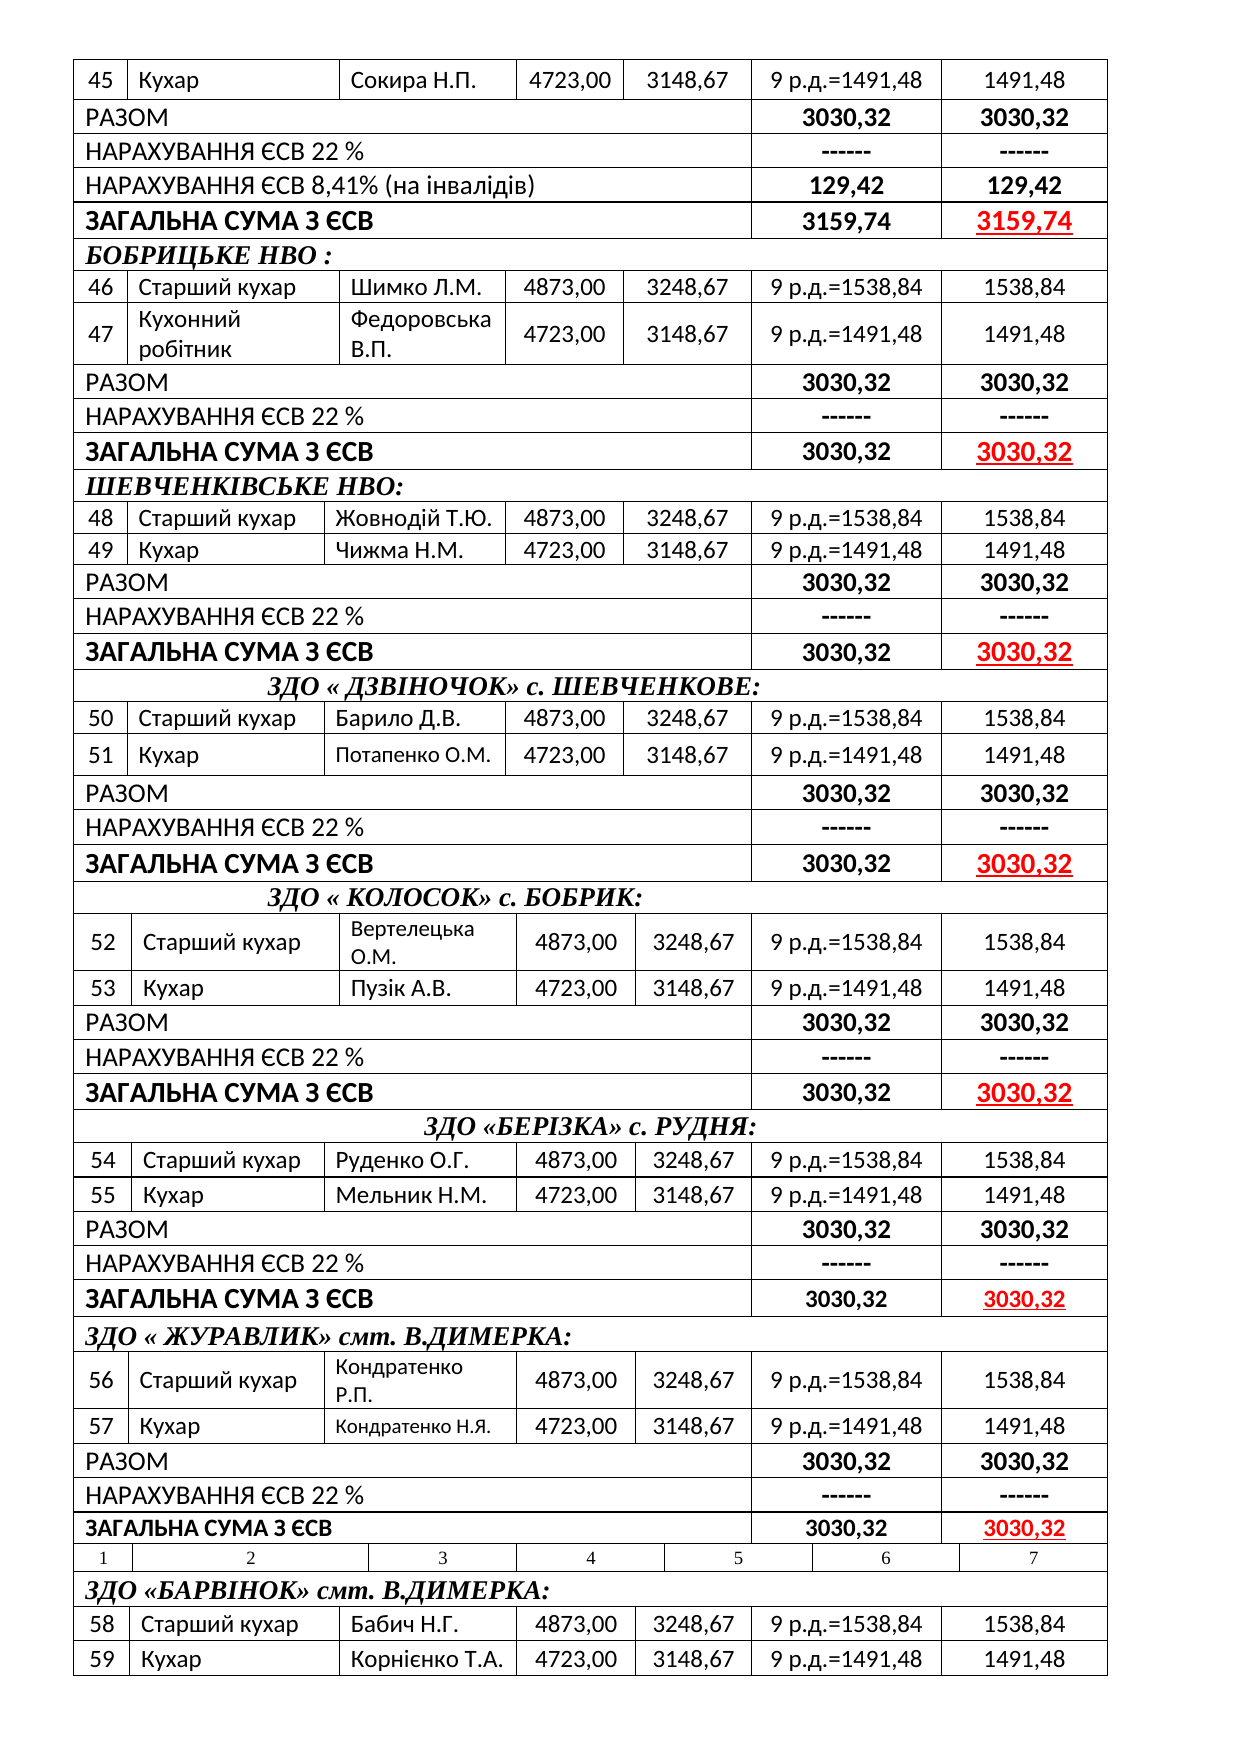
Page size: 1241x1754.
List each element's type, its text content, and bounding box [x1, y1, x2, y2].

table_cell РАЗОМ [74, 1006, 751, 1039]
table_cell ЗАГАЛЬНА СУМА З ЄСВ [74, 1280, 751, 1316]
table_cell Кухар [132, 1178, 324, 1211]
table_cell 3 [369, 1544, 516, 1571]
table_cell 3030,32 [942, 433, 1107, 469]
table_cell 3030,32 [942, 565, 1107, 598]
table_cell НАРАХУВАННЯ ЄСВ 22 % [74, 1040, 751, 1073]
table_cell Кухар [128, 60, 339, 99]
table_cell 3030,32 [942, 634, 1107, 669]
table_cell ЗАГАЛЬНА СУМА З ЄСВ [74, 203, 751, 238]
table_cell ЗДО « ЖУРАВЛИК» смт. В.ДИМЕРКА: [74, 1317, 1107, 1351]
table_cell 3148,67 [624, 734, 751, 775]
table_cell 58 [74, 1607, 129, 1640]
table_cell Старший кухар [128, 702, 324, 733]
table_cell 1491,48 [942, 534, 1107, 564]
table_cell 45 [74, 60, 127, 99]
table_cell 9 р.д.=1491,48 [752, 534, 941, 564]
table_cell 3148,67 [624, 303, 751, 364]
table_cell 3248,67 [636, 1143, 751, 1176]
table_cell 3030,32 [942, 1513, 1107, 1543]
table_cell ШЕВЧЕНКІВСЬКЕ НВО: [74, 470, 1107, 501]
table_cell ------ [752, 399, 941, 432]
table_cell 9 р.д.=1491,48 [752, 1641, 941, 1675]
table_cell 3248,67 [636, 1352, 751, 1408]
table_cell 9 р.д.=1491,48 [752, 303, 941, 364]
table_cell 3030,32 [752, 1074, 941, 1109]
table_cell ------ [942, 1478, 1107, 1511]
table_cell НАРАХУВАННЯ ЄСВ 22 % [74, 810, 751, 844]
table_cell 57 [74, 1409, 128, 1443]
table_cell 3030,32 [752, 776, 941, 809]
table_cell 3030,32 [942, 100, 1107, 133]
table_cell 4723,00 [517, 971, 635, 1004]
table_cell Сокира Н.П. [340, 60, 516, 99]
table_cell Кухар [128, 534, 324, 564]
table_cell 1538,84 [942, 702, 1107, 733]
table_cell 3030,32 [752, 100, 941, 133]
table_cell 9 р.д.=1538,84 [752, 1143, 941, 1176]
table_cell 3030,32 [752, 1280, 941, 1316]
table_cell НАРАХУВАННЯ ЄСВ 8,41% (на інвалідів) [74, 168, 751, 201]
table_cell ЗАГАЛЬНА СУМА З ЄСВ [74, 634, 751, 669]
table_cell 3148,67 [636, 1641, 751, 1675]
table_cell Пузік А.В. [340, 971, 516, 1004]
table_cell РАЗОМ [74, 1444, 751, 1477]
table_cell ЗАГАЛЬНА СУМА З ЄСВ [74, 1513, 751, 1543]
table_cell 9 р.д.=1491,48 [752, 1409, 941, 1443]
table_cell ------ [752, 810, 941, 844]
table_cell 3159,74 [752, 203, 941, 238]
table_cell 3030,32 [752, 365, 941, 398]
table_cell НАРАХУВАННЯ ЄСВ 22 % [74, 399, 751, 432]
table_cell ------ [942, 1040, 1107, 1073]
table_cell 3148,67 [636, 1409, 751, 1443]
table_cell 9 р.д.=1491,48 [752, 971, 941, 1004]
table_cell 55 [74, 1178, 131, 1211]
table_cell 1491,48 [942, 303, 1107, 364]
table_cell 4723,00 [517, 1409, 635, 1443]
table_cell 1491,48 [942, 1178, 1107, 1211]
table_cell ------ [752, 1246, 941, 1279]
table_cell Старший кухар [129, 1352, 324, 1408]
table_cell НАРАХУВАННЯ ЄСВ 22 % [74, 134, 751, 167]
table_cell 3159,74 [942, 203, 1107, 238]
table_cell 1 [74, 1544, 132, 1571]
table_cell Руденко О.Г. [325, 1143, 516, 1176]
table_cell 9 р.д.=1491,48 [752, 1178, 941, 1211]
table_cell Кухонний робітник [128, 303, 339, 364]
table_cell 4723,00 [517, 1641, 635, 1675]
table_cell Кухар [129, 1409, 324, 1443]
table_cell НАРАХУВАННЯ ЄСВ 22 % [74, 1478, 751, 1511]
table_cell 9 р.д.=1538,84 [752, 914, 941, 970]
table_cell РАЗОМ [74, 100, 751, 133]
table_cell 9 р.д.=1538,84 [752, 702, 941, 733]
table_cell 3030,32 [752, 1006, 941, 1039]
table_cell ------ [942, 134, 1107, 167]
table_cell 3030,32 [752, 433, 941, 469]
table_cell 4873,00 [506, 502, 623, 533]
table_cell Старший кухар [130, 1607, 339, 1640]
table_cell 3030,32 [752, 845, 941, 881]
table_cell РАЗОМ [74, 1212, 751, 1245]
table_cell 3248,67 [636, 1607, 751, 1640]
table_cell 59 [74, 1641, 129, 1675]
table_cell 4873,00 [517, 1352, 635, 1408]
table_cell 1538,84 [942, 1143, 1107, 1176]
table_cell 9 р.д.=1491,48 [752, 60, 941, 99]
table_cell 4 [517, 1544, 664, 1571]
table_cell 5 [665, 1544, 812, 1571]
table_cell Кухар [128, 734, 324, 775]
table_cell 2 [133, 1544, 368, 1571]
table_cell РАЗОМ [74, 776, 751, 809]
table_cell 4723,00 [517, 60, 623, 99]
table_cell 3030,32 [942, 1280, 1107, 1316]
table_cell ЗДО « ДЗВІНОЧОК» с. ШЕВЧЕНКОВЕ: [74, 670, 1107, 701]
table_cell 3248,67 [624, 502, 751, 533]
table_cell Потапенко О.М. [325, 734, 505, 775]
table_cell 4873,00 [517, 914, 635, 970]
table_cell Старший кухар [128, 271, 339, 302]
table_cell 1538,84 [942, 1607, 1107, 1640]
table_cell Жовнодій Т.Ю. [325, 502, 505, 533]
table_cell 1538,84 [942, 914, 1107, 970]
table_cell 4723,00 [506, 734, 623, 775]
table_cell 9 р.д.=1538,84 [752, 502, 941, 533]
table_cell 4723,00 [506, 303, 623, 364]
table_cell 4873,00 [517, 1607, 635, 1640]
table_cell Мельник Н.М. [325, 1178, 516, 1211]
table_cell Бабич Н.Г. [340, 1607, 516, 1640]
table_cell Корнієнко Т.А. [340, 1641, 516, 1675]
table_cell РАЗОМ [74, 565, 751, 598]
table_cell 52 [74, 914, 131, 970]
table_cell Барило Д.В. [325, 702, 505, 733]
table_cell ЗАГАЛЬНА СУМА З ЄСВ [74, 1074, 751, 1109]
table_cell 1491,48 [942, 1409, 1107, 1443]
table_cell 3030,32 [942, 845, 1107, 881]
table_cell ЗДО «БАРВІНОК» смт. В.ДИМЕРКА: [74, 1572, 1107, 1606]
table_cell 9 р.д.=1538,84 [752, 271, 941, 302]
table_cell ------ [752, 599, 941, 632]
table_cell 54 [74, 1143, 131, 1176]
table_cell ------ [942, 599, 1107, 632]
table_cell 3248,67 [636, 914, 751, 970]
table_cell 6 [813, 1544, 959, 1571]
table_cell 3248,67 [624, 702, 751, 733]
table_cell 51 [74, 734, 127, 775]
table_cell 4723,00 [517, 1178, 635, 1211]
table_cell 3030,32 [752, 634, 941, 669]
table_cell Кондратенко Р.П. [325, 1352, 516, 1408]
table_cell 3030,32 [752, 1212, 941, 1245]
table_cell 129,42 [942, 168, 1107, 201]
table_cell 3148,67 [624, 60, 751, 99]
table_cell 3148,67 [624, 534, 751, 564]
table_cell ------ [752, 1478, 941, 1511]
table_cell 129,42 [752, 168, 941, 201]
table_cell 1491,48 [942, 971, 1107, 1004]
table_cell ЗАГАЛЬНА СУМА З ЄСВ [74, 845, 751, 881]
table_cell 3030,32 [942, 365, 1107, 398]
table_cell 47 [74, 303, 127, 364]
table_cell 3148,67 [636, 1178, 751, 1211]
table_cell Старший кухар [132, 914, 339, 970]
table_cell 4873,00 [506, 271, 623, 302]
table_cell 50 [74, 702, 127, 733]
table_cell ЗДО « КОЛОСОК» с. БОБРИК: [74, 882, 1107, 913]
table_cell 3030,32 [942, 1074, 1107, 1109]
table_cell 3030,32 [942, 1006, 1107, 1039]
table_cell 53 [74, 971, 131, 1004]
table_cell 1538,84 [942, 271, 1107, 302]
table_cell 9 р.д.=1538,84 [752, 1607, 941, 1640]
table_cell 1491,48 [942, 60, 1107, 99]
table_cell 48 [74, 502, 127, 533]
table_cell Шимко Л.М. [340, 271, 505, 302]
table_cell Кухар [130, 1641, 339, 1675]
table_cell 3148,67 [636, 971, 751, 1004]
table_cell ------ [942, 810, 1107, 844]
table_cell 56 [74, 1352, 128, 1408]
table_cell Старший кухар [132, 1143, 324, 1176]
table_cell 1538,84 [942, 502, 1107, 533]
table_cell ------ [942, 1246, 1107, 1279]
table_cell ------ [752, 134, 941, 167]
table_cell НАРАХУВАННЯ ЄСВ 22 % [74, 1246, 751, 1279]
table_cell 3030,32 [942, 1444, 1107, 1477]
table_cell Чижма Н.М. [325, 534, 505, 564]
table_cell 3030,32 [942, 776, 1107, 809]
table_cell НАРАХУВАННЯ ЄСВ 22 % [74, 599, 751, 632]
table_cell 1491,48 [942, 1641, 1107, 1675]
table_cell 9 р.д.=1538,84 [752, 1352, 941, 1408]
table_cell 3030,32 [752, 565, 941, 598]
table_cell Федоровська В.П. [340, 303, 505, 364]
table_cell БОБРИЦЬКЕ НВО : [74, 239, 1107, 270]
table_cell Старший кухар [128, 502, 324, 533]
table_cell 3030,32 [752, 1513, 941, 1543]
table_cell 4873,00 [506, 702, 623, 733]
table_cell ------ [752, 1040, 941, 1073]
table_cell 4873,00 [517, 1143, 635, 1176]
table_cell Кондратенко Н.Я. [325, 1409, 516, 1443]
table_cell Вертелецька О.М. [340, 914, 516, 970]
table_cell 3030,32 [942, 1212, 1107, 1245]
table_cell 4723,00 [506, 534, 623, 564]
table_cell 3248,67 [624, 271, 751, 302]
table_cell 1538,84 [942, 1352, 1107, 1408]
table_cell РАЗОМ [74, 365, 751, 398]
table_cell ЗАГАЛЬНА СУМА З ЄСВ [74, 433, 751, 469]
table_cell 9 р.д.=1491,48 [752, 734, 941, 775]
table_cell Кухар [132, 971, 339, 1004]
table_cell ------ [942, 399, 1107, 432]
table_cell 3030,32 [752, 1444, 941, 1477]
table_cell ЗДО «БЕРІЗКА» с. РУДНЯ: [74, 1110, 1107, 1142]
table_cell 7 [960, 1544, 1107, 1571]
table_cell 1491,48 [942, 734, 1107, 775]
table_cell 46 [74, 271, 127, 302]
table_cell 49 [74, 534, 127, 564]
